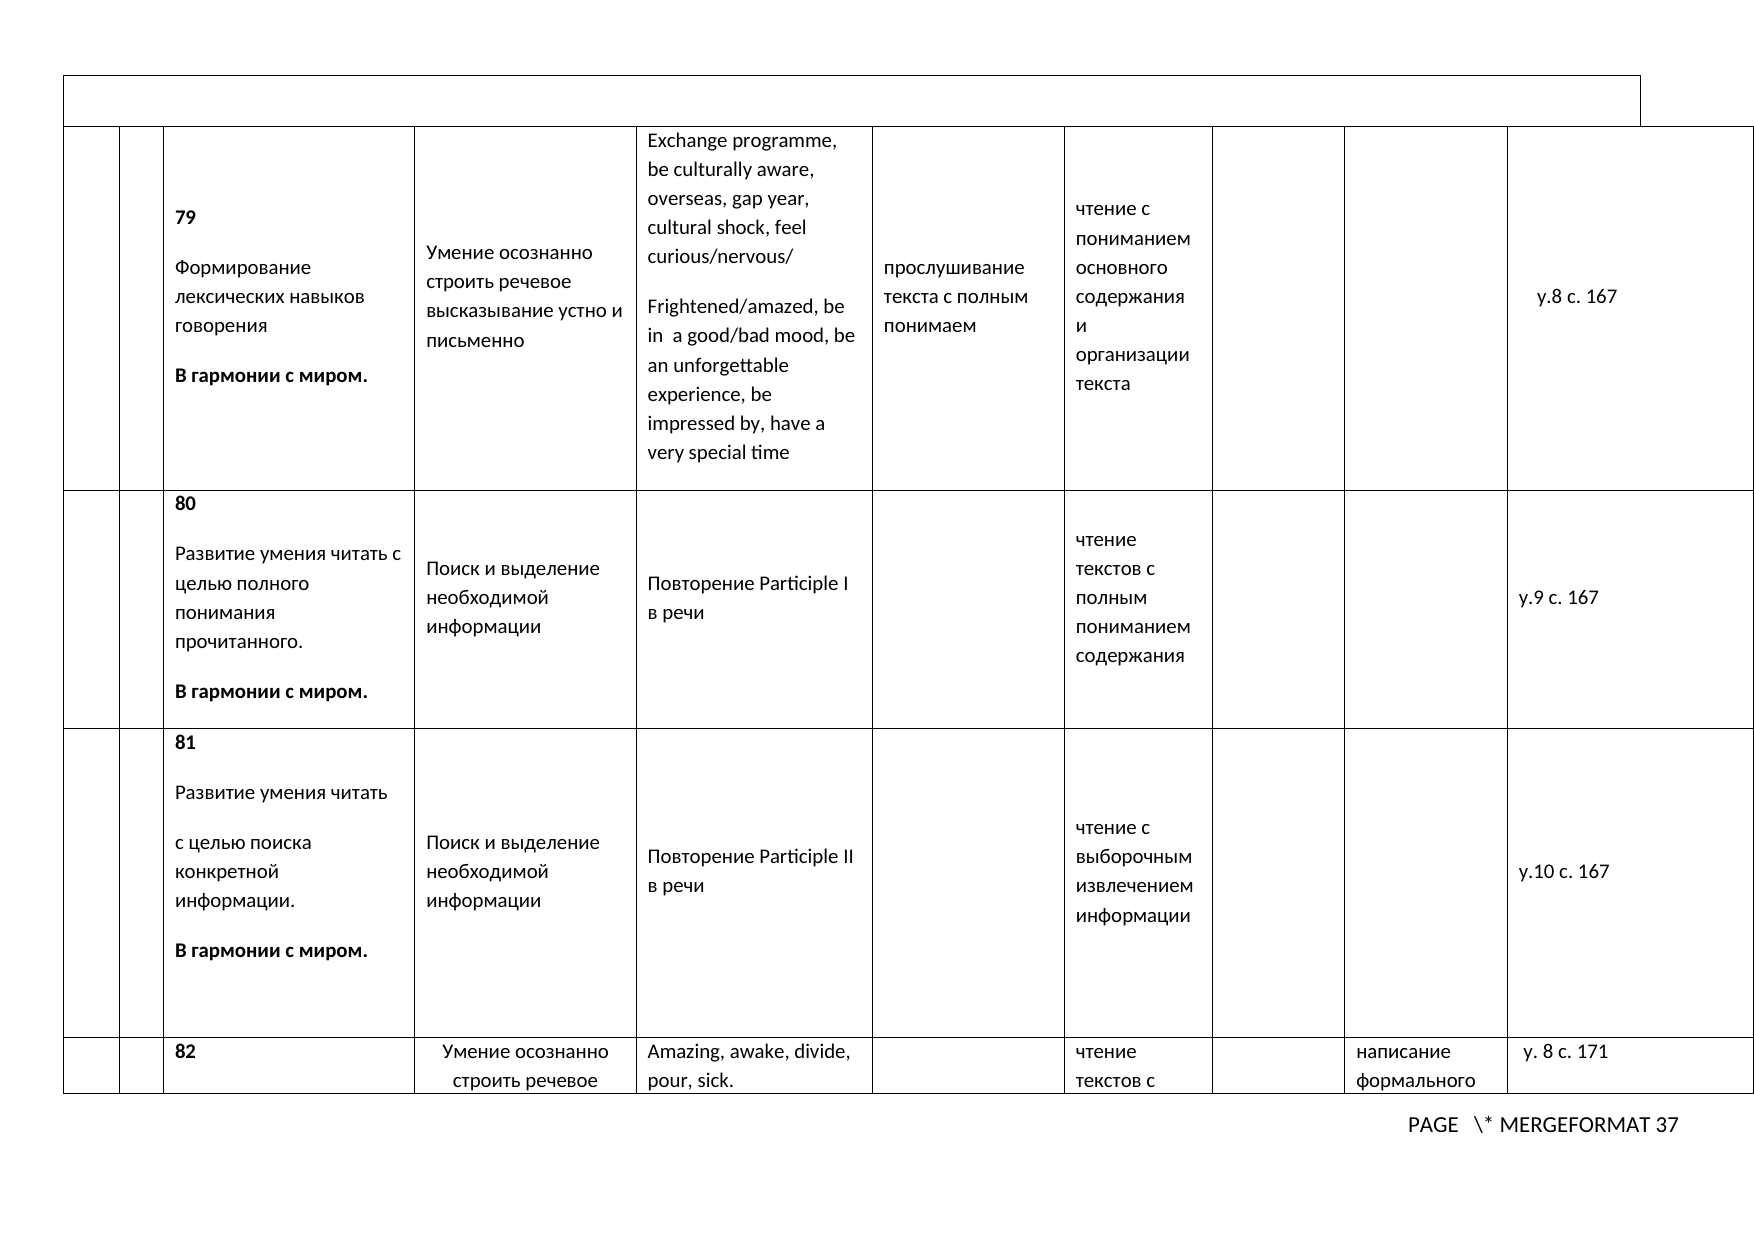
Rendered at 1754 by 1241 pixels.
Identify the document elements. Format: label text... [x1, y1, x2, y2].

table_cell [164, 1038, 414, 1093]
table_cell [873, 729, 1064, 1037]
table_cell Повторение Participle II в речи [637, 729, 872, 1037]
table_cell 79 Формирование лексических навыков говорения В гармонии с миром. [164, 127, 414, 489]
table_cell [120, 1038, 163, 1093]
table_cell [120, 491, 163, 728]
table_cell у.9 с. 167 [1508, 491, 1753, 728]
table_cell Умение осознанно строить речевое высказывание устно и письменно [415, 127, 636, 489]
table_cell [1345, 1038, 1507, 1093]
table_cell 81 Развитие умения читать с целью поиска конкретной информации. В гармонии с миром. [164, 729, 414, 1037]
table_cell чтение с пониманием основного содержания и организации текста [1065, 127, 1212, 489]
table_cell у. 8 с. 171 [1508, 1038, 1753, 1093]
table_cell [1213, 491, 1344, 728]
table_cell [1345, 491, 1507, 728]
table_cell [415, 1038, 636, 1093]
table_cell [120, 729, 163, 1037]
table_cell 80 Развитие умения читать с целью полного понимания прочитанного. В гармонии с миром. [164, 491, 414, 728]
table_cell [64, 729, 119, 1037]
table_cell [873, 1038, 1064, 1093]
table_cell [1213, 127, 1344, 489]
table_cell чтение с выборочным извлечением информации [1065, 729, 1212, 1037]
table_cell чтение текстов с полным пониманием содержания [1065, 491, 1212, 728]
table_cell [64, 1038, 119, 1093]
table_cell [1345, 729, 1507, 1037]
table_cell [1213, 1038, 1344, 1093]
table_cell [64, 127, 119, 489]
table_cell прослушивание текста с полным понимаем [873, 127, 1064, 489]
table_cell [64, 76, 1640, 126]
table_cell Поиск и выделение необходимой информации [415, 491, 636, 728]
table_cell у.10 с. 167 [1508, 729, 1753, 1037]
table_cell у.8 с. 167 [1508, 127, 1753, 489]
table_cell Поиск и выделение необходимой информации [415, 729, 636, 1037]
table_cell Exchange programme, be culturally aware, overseas, gap year, cultural shock, feel curious/nervous/ Frightened/amazed, be in a good/bad mood, be an unforgettable experience, be impressed by, have a very special time [637, 127, 872, 489]
table_cell [873, 491, 1064, 728]
table_cell [120, 127, 163, 489]
table_cell [64, 491, 119, 728]
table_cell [1065, 1038, 1212, 1093]
table_cell Повторение Participle I в речи [637, 491, 872, 728]
table_cell [1345, 127, 1507, 489]
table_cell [637, 1038, 872, 1093]
table_cell [1213, 729, 1344, 1037]
